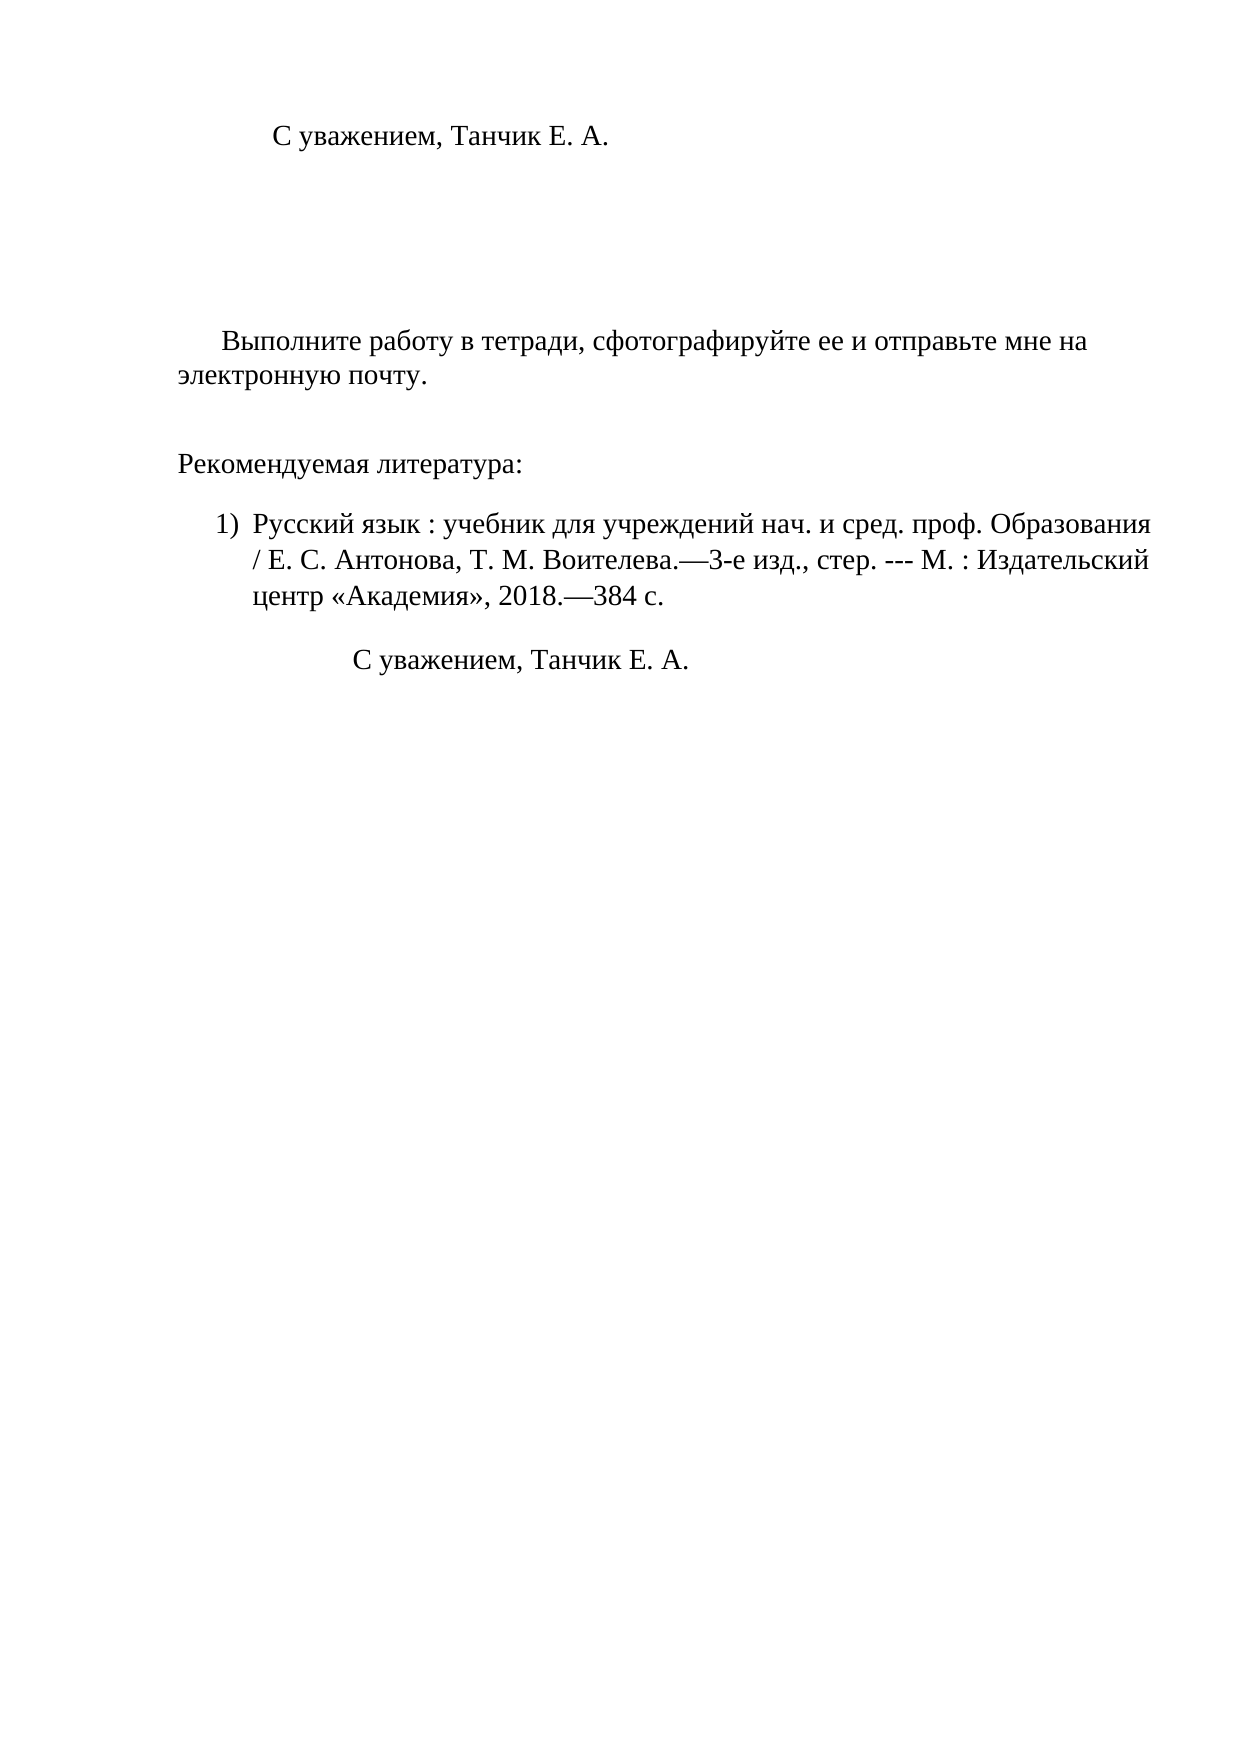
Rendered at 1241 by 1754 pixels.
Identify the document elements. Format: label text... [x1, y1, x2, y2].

list Выполните работу в тетради, сфотографируйте ее и отправьте мне на электронную почту. [177, 323, 1152, 391]
list С уважением, Танчик Е. А. [177, 642, 1152, 676]
list Русский язык : учебник для учреждений нач. и сред. проф. Образования / Е. С. Антонова, Т. М. Воителева.—3-е изд., стер. --- М. : Издательский центр «Академия», 2018.—384 с. [215, 506, 1152, 612]
text Рекомендуемая литература: [177, 446, 1152, 480]
text С уважением, Танчик Е. А. [177, 118, 1152, 152]
